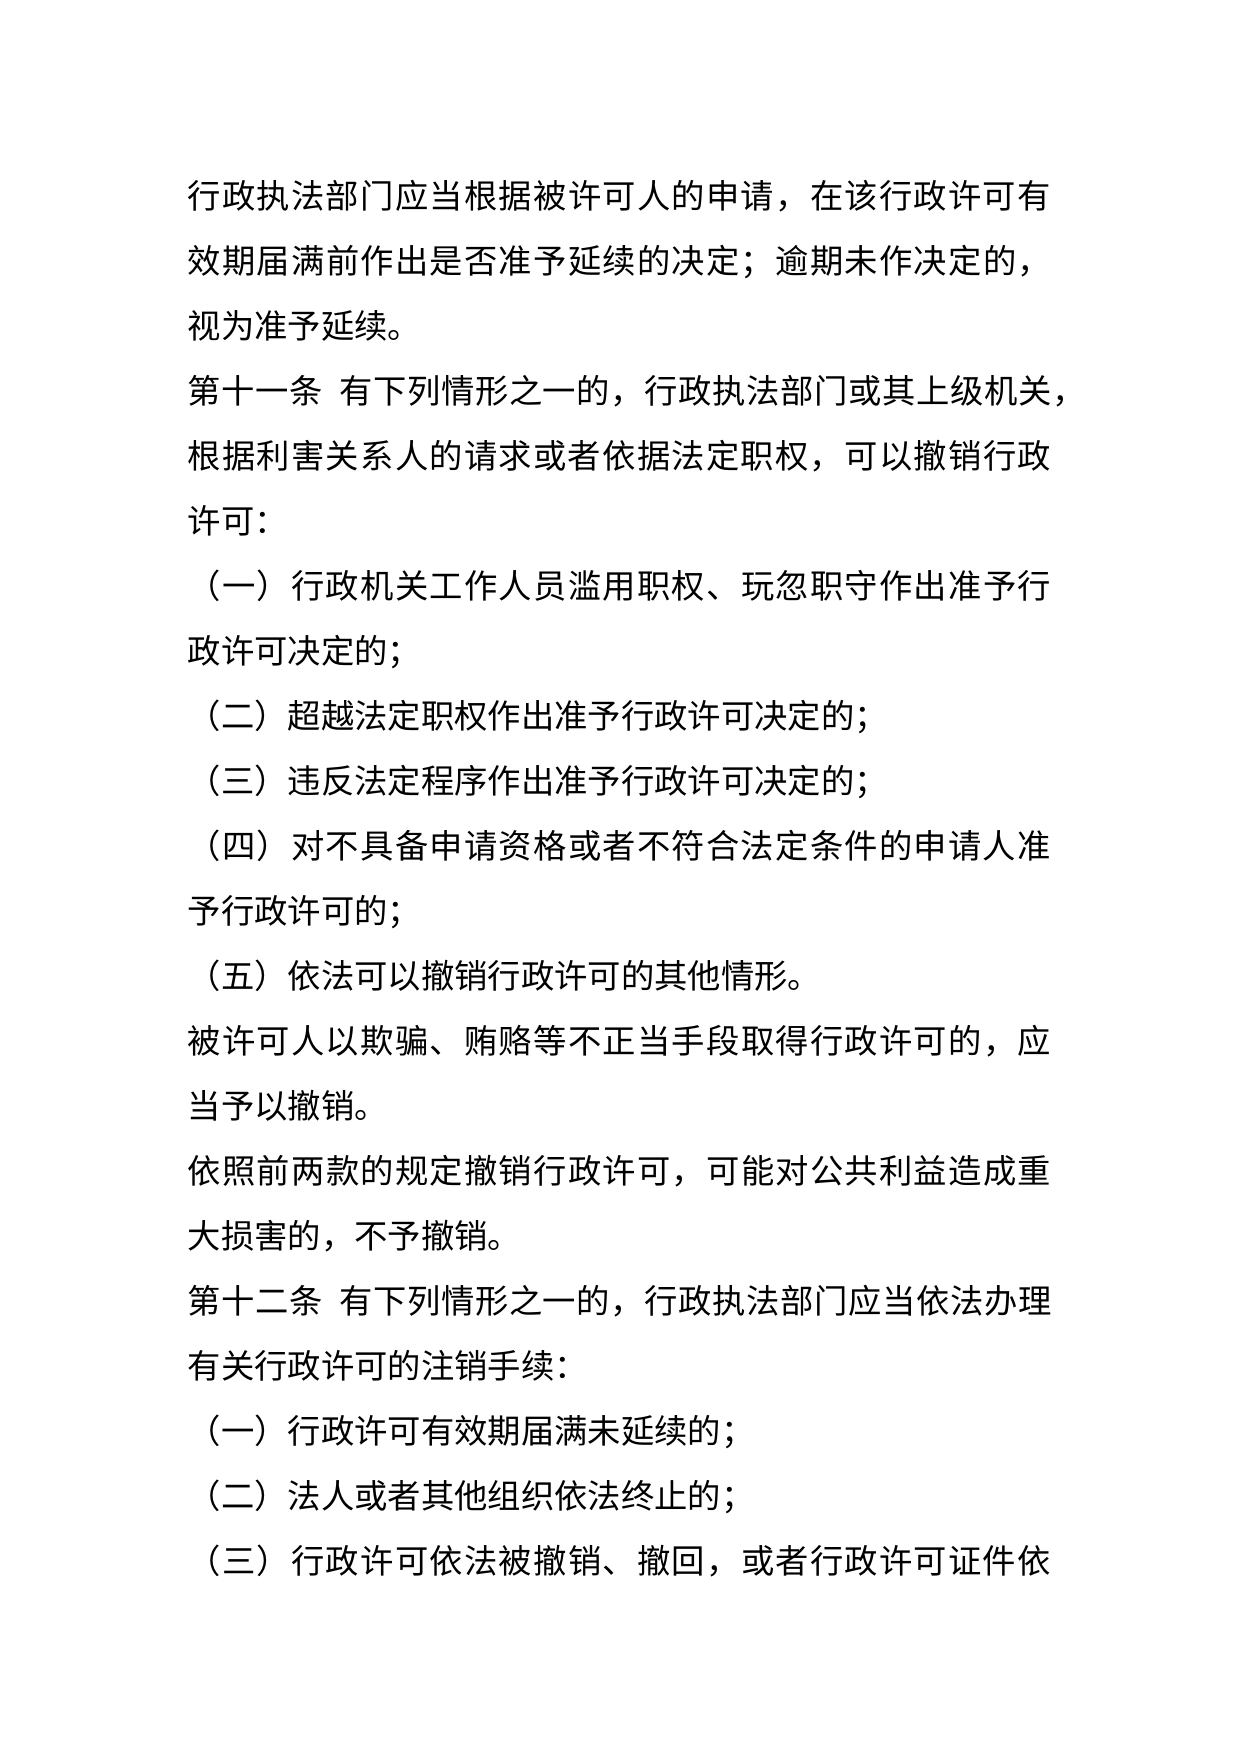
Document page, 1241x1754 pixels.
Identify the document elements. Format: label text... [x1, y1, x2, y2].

text （五）依法可以撤销行政许可的其他情形。 [187, 942, 1053, 1007]
text （二）超越法定职权作出准予行政许可决定的； [187, 682, 1053, 747]
text 第十二条 有下列情形之一的，行政执法部门应当依法办理有关行政许可的注销手续： [187, 1267, 1053, 1397]
text （一）行政机关工作人员滥用职权、玩忽职守作出准予行政许可决定的； [187, 552, 1053, 682]
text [187, 1527, 1053, 1592]
text （一）行政许可有效期届满未延续的； [187, 1397, 1053, 1462]
text 第十一条 有下列情形之一的，行政执法部门或其上级机关，根据利害关系人的请求或者依据法定职权，可以撤销行政许可： [187, 357, 1053, 552]
text 依照前两款的规定撤销行政许可，可能对公共利益造成重大损害的，不予撤销。 [187, 1137, 1053, 1267]
text （二）法人或者其他组织依法终止的； [187, 1462, 1053, 1527]
text （四）对不具备申请资格或者不符合法定条件的申请人准予行政许可的； [187, 812, 1053, 942]
text （三）违反法定程序作出准予行政许可决定的； [187, 747, 1053, 812]
text 被许可人以欺骗、贿赂等不正当手段取得行政许可的，应当予以撤销。 [187, 1007, 1053, 1137]
text 行政执法部门应当根据被许可人的申请，在该行政许可有效期届满前作出是否准予延续的决定；逾期未作决定的，视为准予延续。 [187, 162, 1053, 357]
